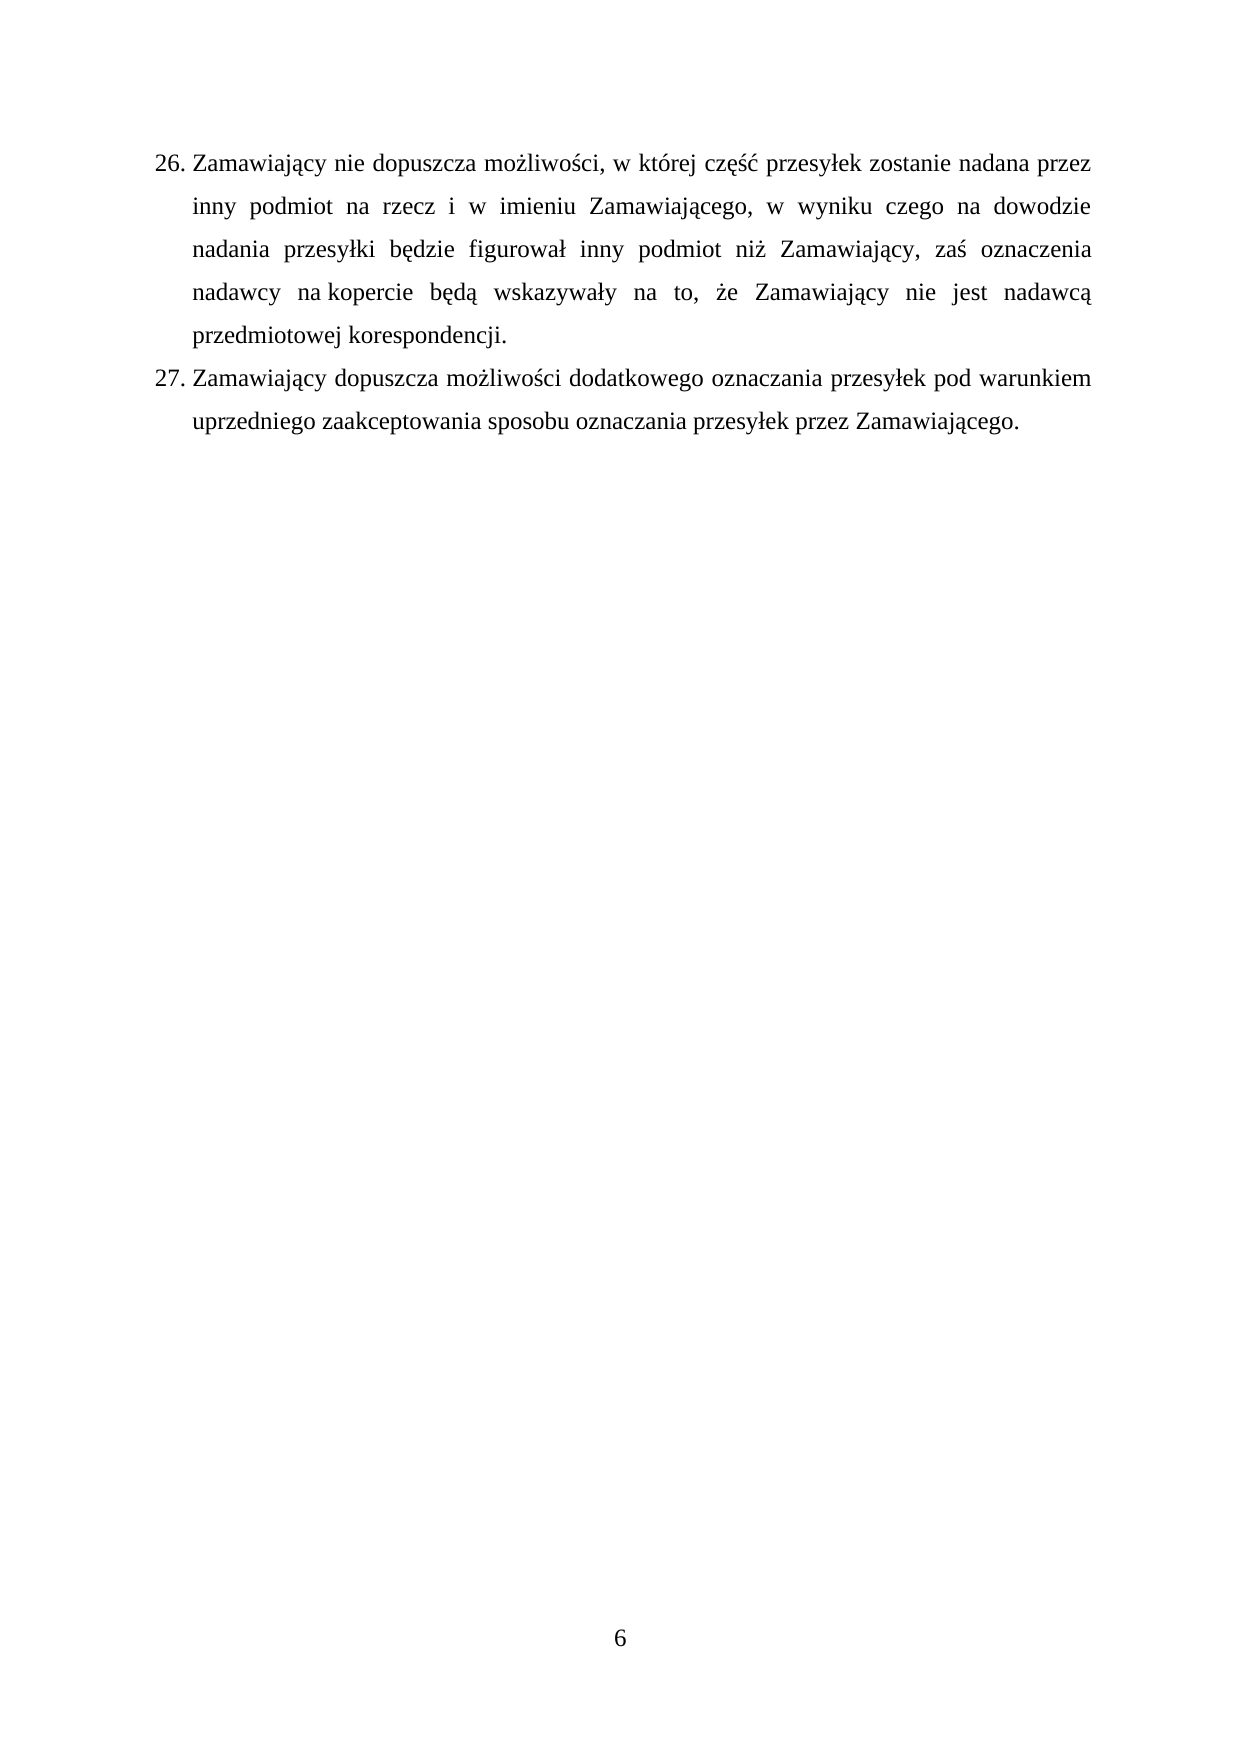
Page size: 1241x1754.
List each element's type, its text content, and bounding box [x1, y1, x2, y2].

list Zamawiający dopuszcza możliwości dodatkowego oznaczania przesyłek pod warunkiem uprzedniego zaakceptowania sposobu oznaczania przesyłek przez Zamawiającego. [154, 363, 1093, 435]
list Zamawiający nie dopuszcza możliwości, w której część przesyłek zostanie nadana przez inny podmiot na rzecz i w imieniu Zamawiającego, w wyniku czego na dowodzie nadania przesyłki będzie figurował inny podmiot niż Zamawiający, zaś oznaczenia nadawcy na kopercie będą wskazywały na to, że Zamawiający nie jest nadawcą przedmiotowej korespondencji. [154, 148, 1093, 349]
